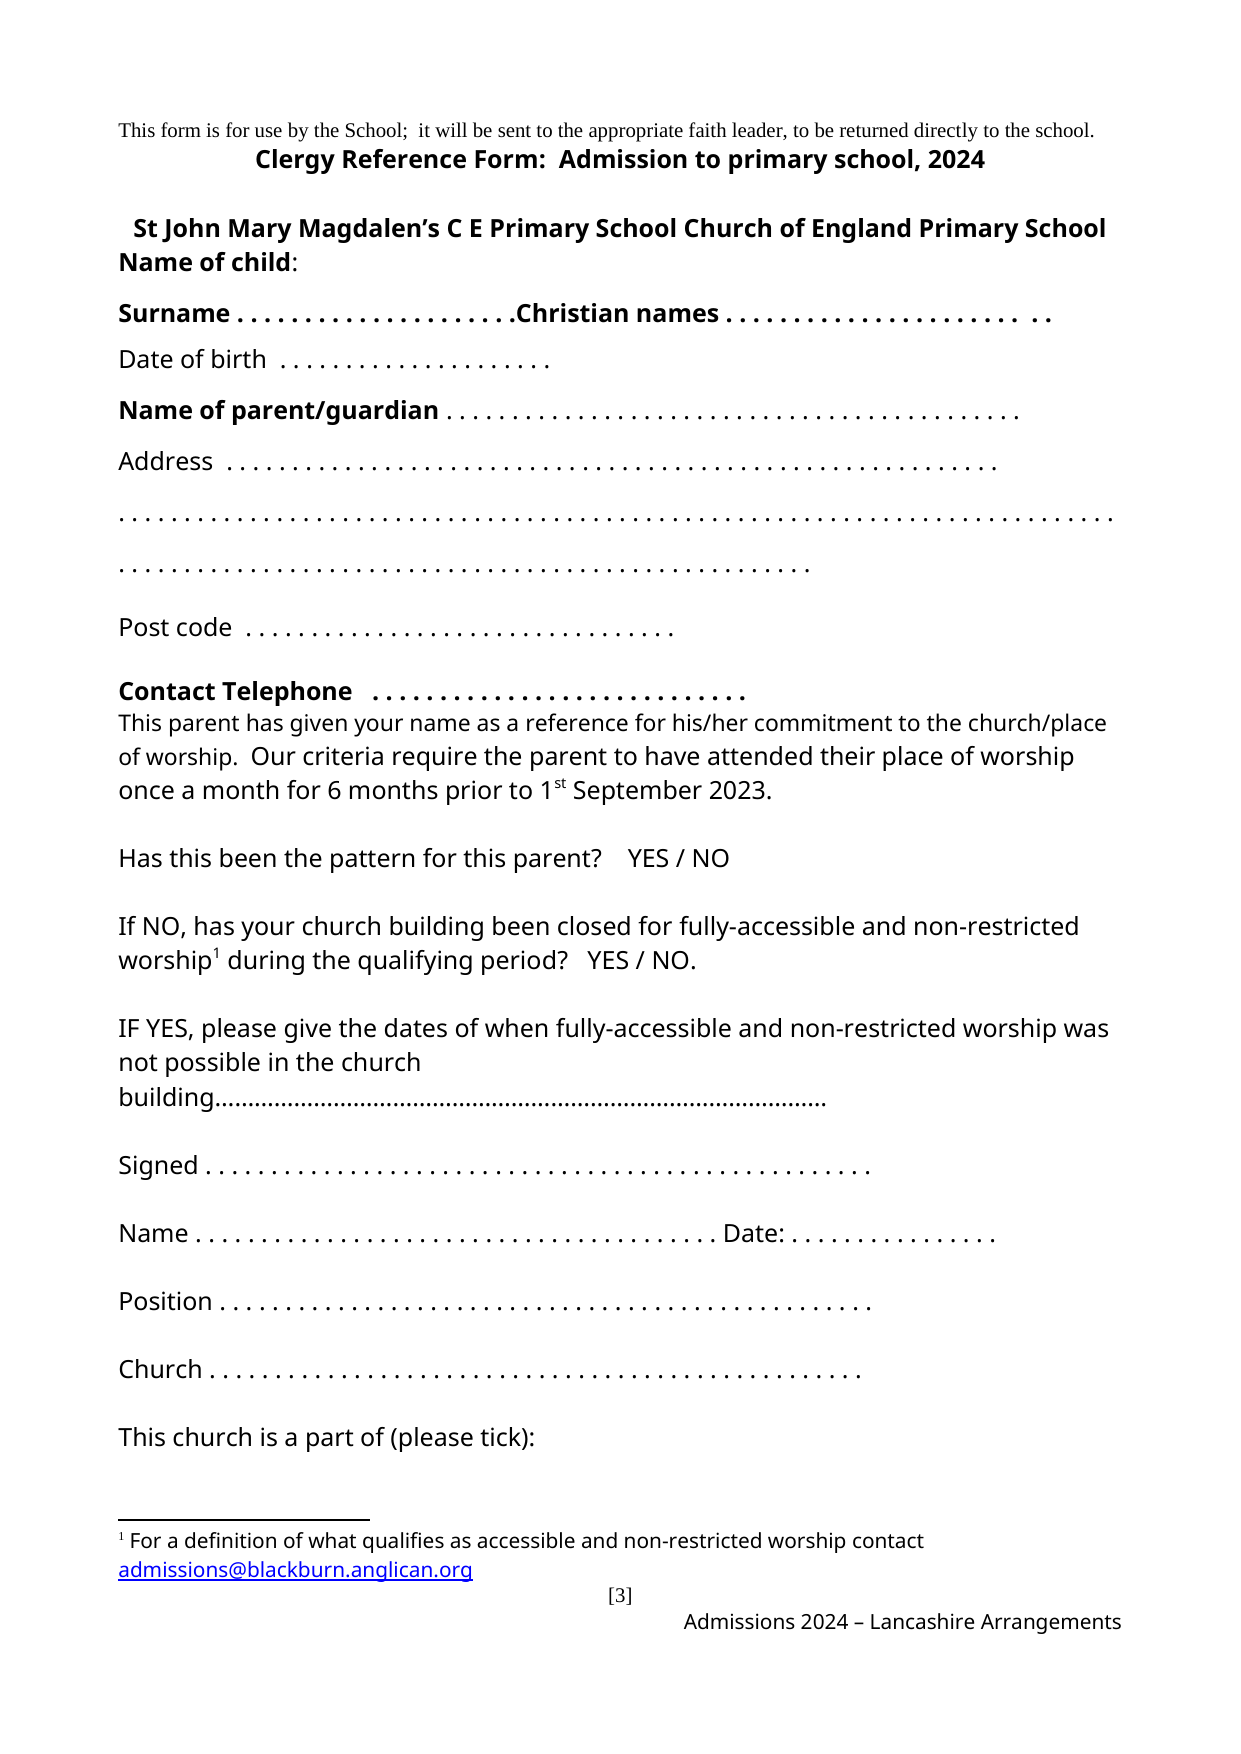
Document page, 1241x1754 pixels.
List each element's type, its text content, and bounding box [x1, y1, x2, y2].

text . . . . . . . . . . . . . . . . . . . . . . . . . . . . . . . . . . . . . . . . . . . . . . . . . . . . . . . . . . . . . . . . . . . . . . . . . . . . . . . . . . . . . . . . . . . . . . . . . . . . . . . . . . . . . . . . . . . . . . . . . . . . . . . . . [118, 495, 1122, 580]
text Surname . . . . . . . . . . . . . . . . . . . . .Christian names . . . . . . . . . . . . . . . . . . . . . . . . [118, 295, 1122, 329]
text Position . . . . . . . . . . . . . . . . . . . . . . . . . . . . . . . . . . . . . . . . . . . . . . . . . . [118, 1283, 1122, 1318]
text Name of child: [118, 244, 1122, 278]
text Church . . . . . . . . . . . . . . . . . . . . . . . . . . . . . . . . . . . . . . . . . . . . . . . . . . [118, 1352, 1122, 1386]
title St John Mary Magdalen’s C E Primary School Church of England Primary School [118, 210, 1122, 244]
text IF YES, please give the dates of when fully-accessible and non-restricted worship was not possible in the church building………………………………………………………………………………… [118, 1011, 1122, 1113]
text Post code . . . . . . . . . . . . . . . . . . . . . . . . . . . . . . . . . [118, 610, 1122, 644]
text Clergy Reference Form: Admission to primary school, 2024 [118, 142, 1122, 176]
text If NO, has your church building been closed for fully-accessible and non-restricted worship during the qualifying period? YES / NO. [118, 909, 1122, 977]
text Signed . . . . . . . . . . . . . . . . . . . . . . . . . . . . . . . . . . . . . . . . . . . . . . . . . . . [118, 1147, 1122, 1181]
text Return this form to the school before 15th January 2024.This form is for use by the School; it will be sent to the appropriate faith leader, to be returned directly to the school. [118, 118, 1122, 142]
text Contact Telephone . . . . . . . . . . . . . . . . . . . . . . . . . . . . [118, 673, 1122, 707]
text Date of birth . . . . . . . . . . . . . . . . . . . . . [118, 342, 1122, 376]
text Address . . . . . . . . . . . . . . . . . . . . . . . . . . . . . . . . . . . . . . . . . . . . . . . . . . . . . . . . . . . [118, 444, 1122, 478]
text This parent has given your name as a reference for his/her commitment to the church/place of worship. Our criteria require the parent to have attended their place of worship once a month for 6 months prior to 1st September 2023. [118, 707, 1122, 807]
text Name . . . . . . . . . . . . . . . . . . . . . . . . . . . . . . . . . . . . . . . . Date: . . . . . . . . . . . . . . . . [118, 1215, 1122, 1249]
text Name of parent/guardian . . . . . . . . . . . . . . . . . . . . . . . . . . . . . . . . . . . . . . . . . . . . [118, 393, 1122, 427]
text This church is a part of (please tick): [118, 1420, 1122, 1454]
text Has this been the pattern for this parent? YES / NO [118, 841, 1122, 875]
